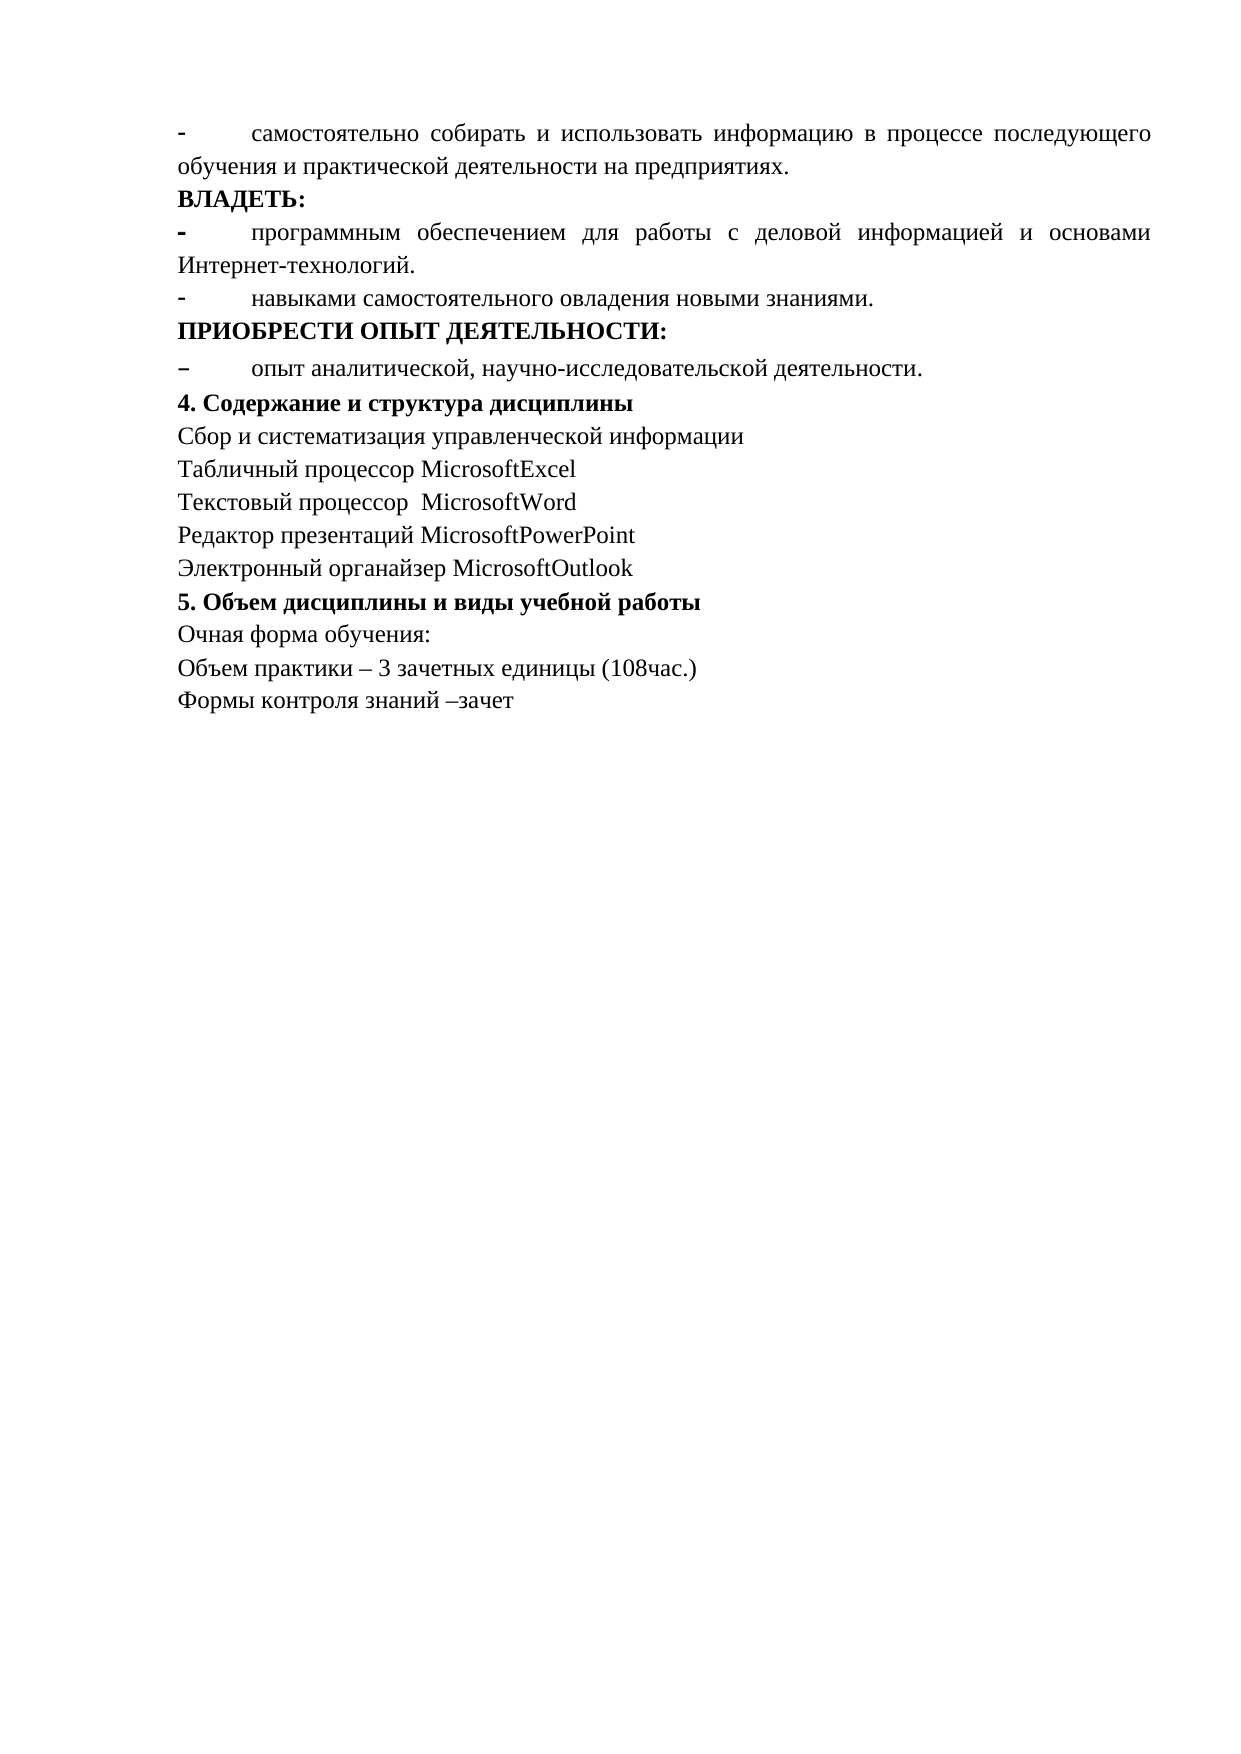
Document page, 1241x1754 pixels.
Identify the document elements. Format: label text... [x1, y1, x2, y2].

text Редактор презентаций MicrosoftPowerPoint [177, 521, 1152, 549]
list программным обеспечением для работы с деловой информацией и основами Интернет-технологий. [177, 217, 1152, 279]
text 5. Объем дисциплины и виды учебной работы [177, 587, 1152, 615]
list самостоятельно собирать и использовать информацию в процессе последующего обучения и практической деятельности на предприятиях. [177, 118, 1152, 180]
list навыками самостоятельного овладения новыми знаниями. [177, 283, 1152, 312]
text 4. Содержание и структура дисциплины [177, 388, 1152, 417]
text ВЛАДЕТЬ: [177, 184, 1152, 213]
list ПРИОБРЕСТИ ОПЫТ ДЕЯТЕЛЬНОСТИ: [177, 316, 1152, 345]
text Объем практики – 3 зачетных единицы (108час.) [177, 653, 1152, 681]
list опыт аналитической, научно-исследовательской деятельности. [177, 349, 1152, 383]
text Текстовый процессор MicrosoftWord [177, 487, 1152, 516]
text Электронный органайзер MicrosoftOutlook [177, 553, 1152, 582]
text Сбор и систематизация управленческой информации [177, 421, 1152, 450]
text Табличный процессор MicrosoftExcel [177, 454, 1152, 483]
text Формы контроля знаний –зачет [177, 686, 1152, 714]
text Очная форма обучения: [177, 619, 1152, 648]
